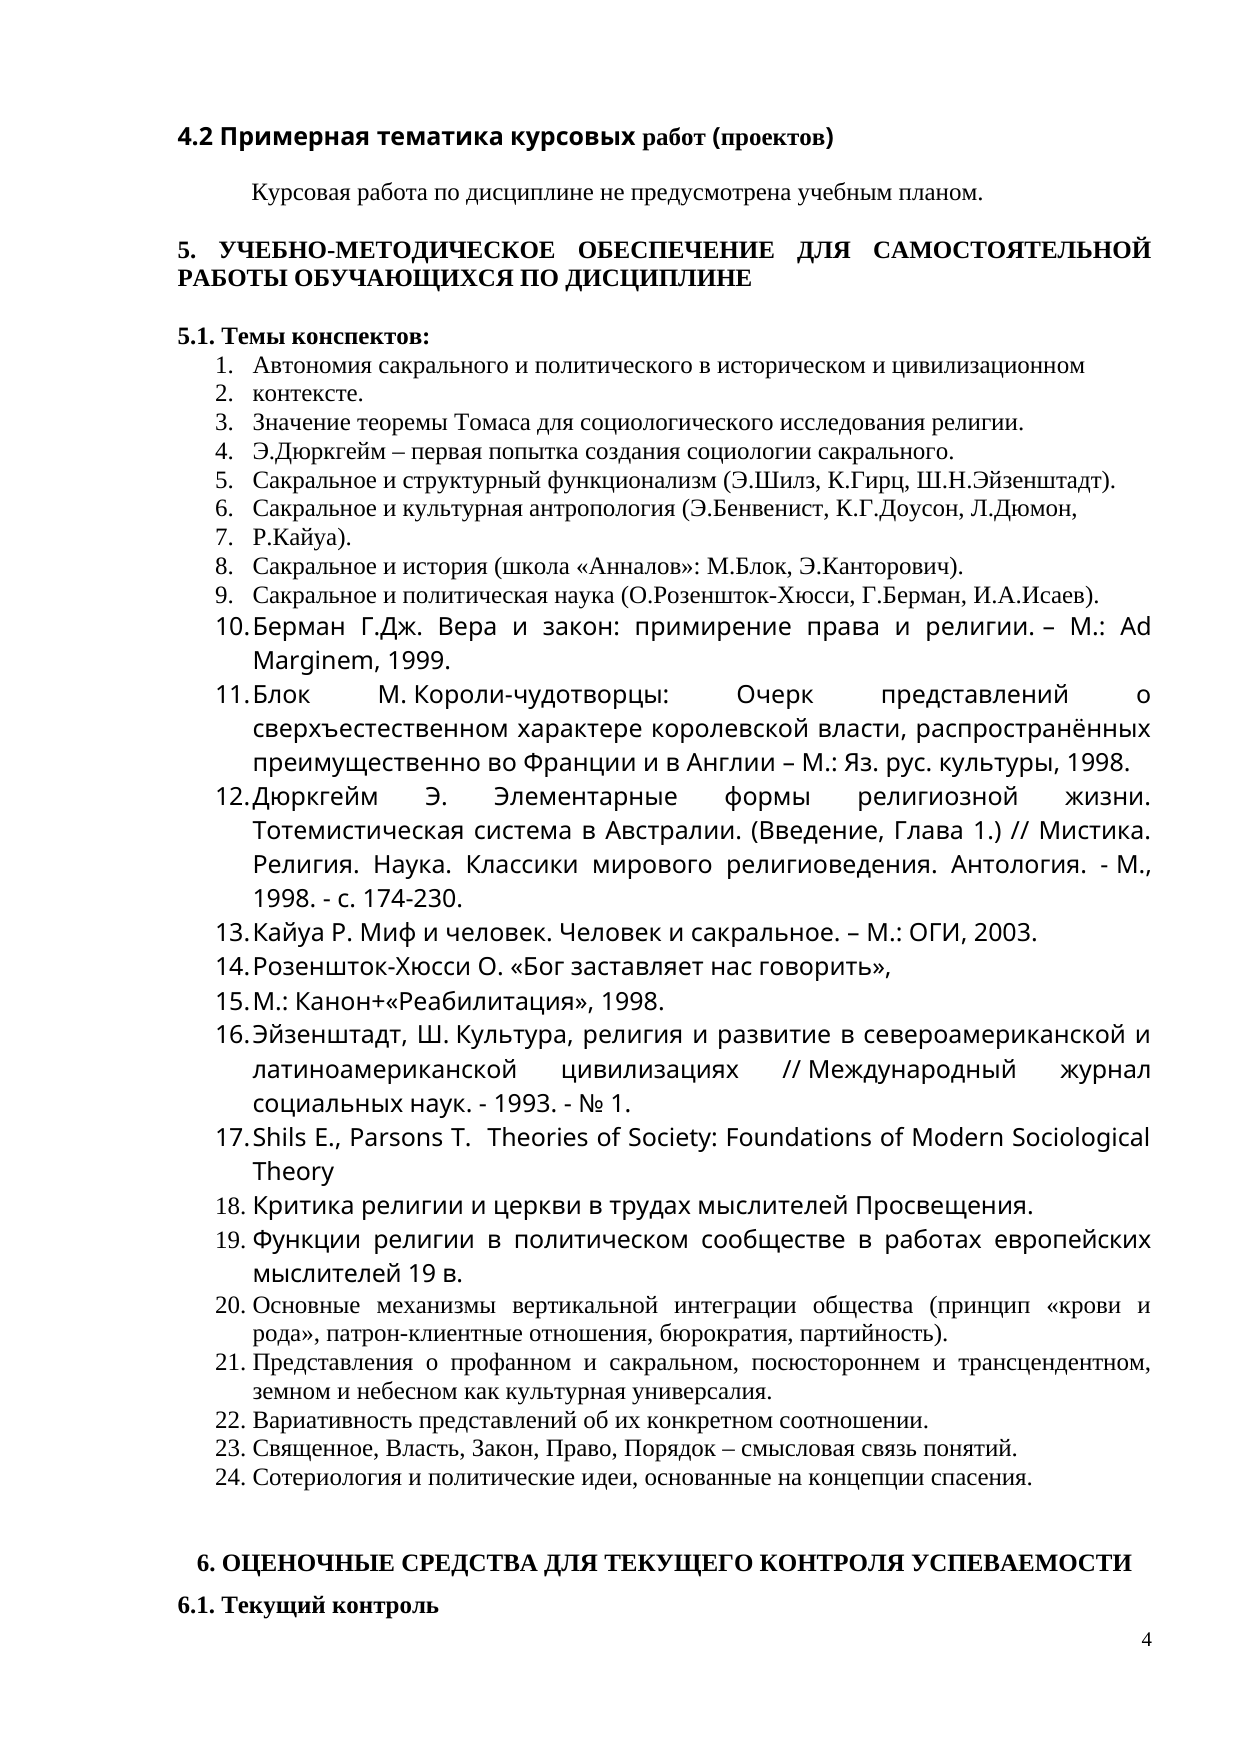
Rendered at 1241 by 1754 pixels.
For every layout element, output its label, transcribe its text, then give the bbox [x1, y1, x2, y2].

list Сакральное и структурный функционализм (Э.Шилз, К.Гирц, Ш.Н.Эйзенштадт). [215, 465, 1152, 493]
list Сакральное и история (школа «Анналов»: М.Блок, Э.Канторович). [215, 551, 1152, 580]
list Розеншток-Хюсси О. «Бог заставляет нас говорить», [215, 949, 1152, 983]
list Shils E., Parsons T. Theories of Society: Foundations of Modern Sociological Theory [215, 1119, 1152, 1187]
text 5. Учебно-методическое обеспечение для самостоятельной работы обучающихся по дисциплине [177, 235, 1152, 292]
text 6.1. Текущий контроль [177, 1590, 1152, 1618]
list Кайуа Р. Миф и человек. Человек и сакральное. – М.: ОГИ, 2003. [215, 915, 1152, 949]
list Автономия сакрального и политического в историческом и цивилизационном [215, 350, 1152, 378]
text 6. Оценочные средства для текущего контроля успеваемости [177, 1548, 1152, 1577]
list Функции религии в политическом сообществе в работах европейских мыслителей 19 в. [215, 1222, 1152, 1290]
list Р.Кайуа). [215, 522, 1152, 551]
list Основные механизмы вертикальной интеграции общества (принцип «крови и рода», патрон-клиентные отношения, бюрократия, партийность). [215, 1290, 1152, 1347]
text Курсовая работа по дисциплине не предусмотрена учебным планом. [177, 177, 1152, 206]
list Э.Дюркгейм – первая попытка создания социологии сакрального. [215, 436, 1152, 465]
list Критика религии и церкви в трудах мыслителей Просвещения. [215, 1187, 1152, 1222]
list контексте. [215, 378, 1152, 407]
list Сакральное и политическая наука (О.Розеншток-Хюсси, Г.Берман, И.А.Исаев). [215, 580, 1152, 608]
text 4.2 Примерная тематика курсовых работ (проектов) [177, 118, 1152, 152]
list Блок М. Короли-чудотворцы: Очерк представлений о сверхъестественном характере королевской власти, распространённых преимущественно во Франции и в Англии – М.: Яз. рус. культуры, 1998. [215, 677, 1152, 779]
list Берман Г.Дж. Вера и закон: примирение права и религии. – М.: Ad Marginem, 1999. [215, 608, 1152, 677]
list Дюркгейм Э. Элементарные формы религиозной жизни. Тотемистическая система в Австралии. (Введение, Глава 1.) // Мистика. Религия. Наука. Классики мирового религиоведения. Антология. - М., 1998. - с. 174-230. [215, 779, 1152, 915]
list Значение теоремы Томаса для социологического исследования религии. [215, 407, 1152, 436]
text 5.1. Темы конспектов: [177, 321, 1152, 350]
list Священное, Власть, Закон, Право, Порядок – смысловая связь понятий. [215, 1433, 1152, 1462]
list М.: Канон+«Реабилитация», 1998. [215, 983, 1152, 1017]
list Эйзенштадт, Ш. Культура, религия и развитие в североамериканской и латиноамериканской цивилизациях // Международный журнал социальных наук. - 1993. - № 1. [215, 1017, 1152, 1119]
list Вариативность представлений об их конкретном соотношении. [215, 1405, 1152, 1433]
list Сакральное и культурная антропология (Э.Бенвенист, К.Г.Доусон, Л.Дюмон, [215, 493, 1152, 522]
list Сотериология и политические идеи, основанные на концепции спасения. [215, 1462, 1152, 1491]
list Представления о профанном и сакральном, посюстороннем и трансцендентном, земном и небесном как культурная универсалия. [215, 1347, 1152, 1405]
